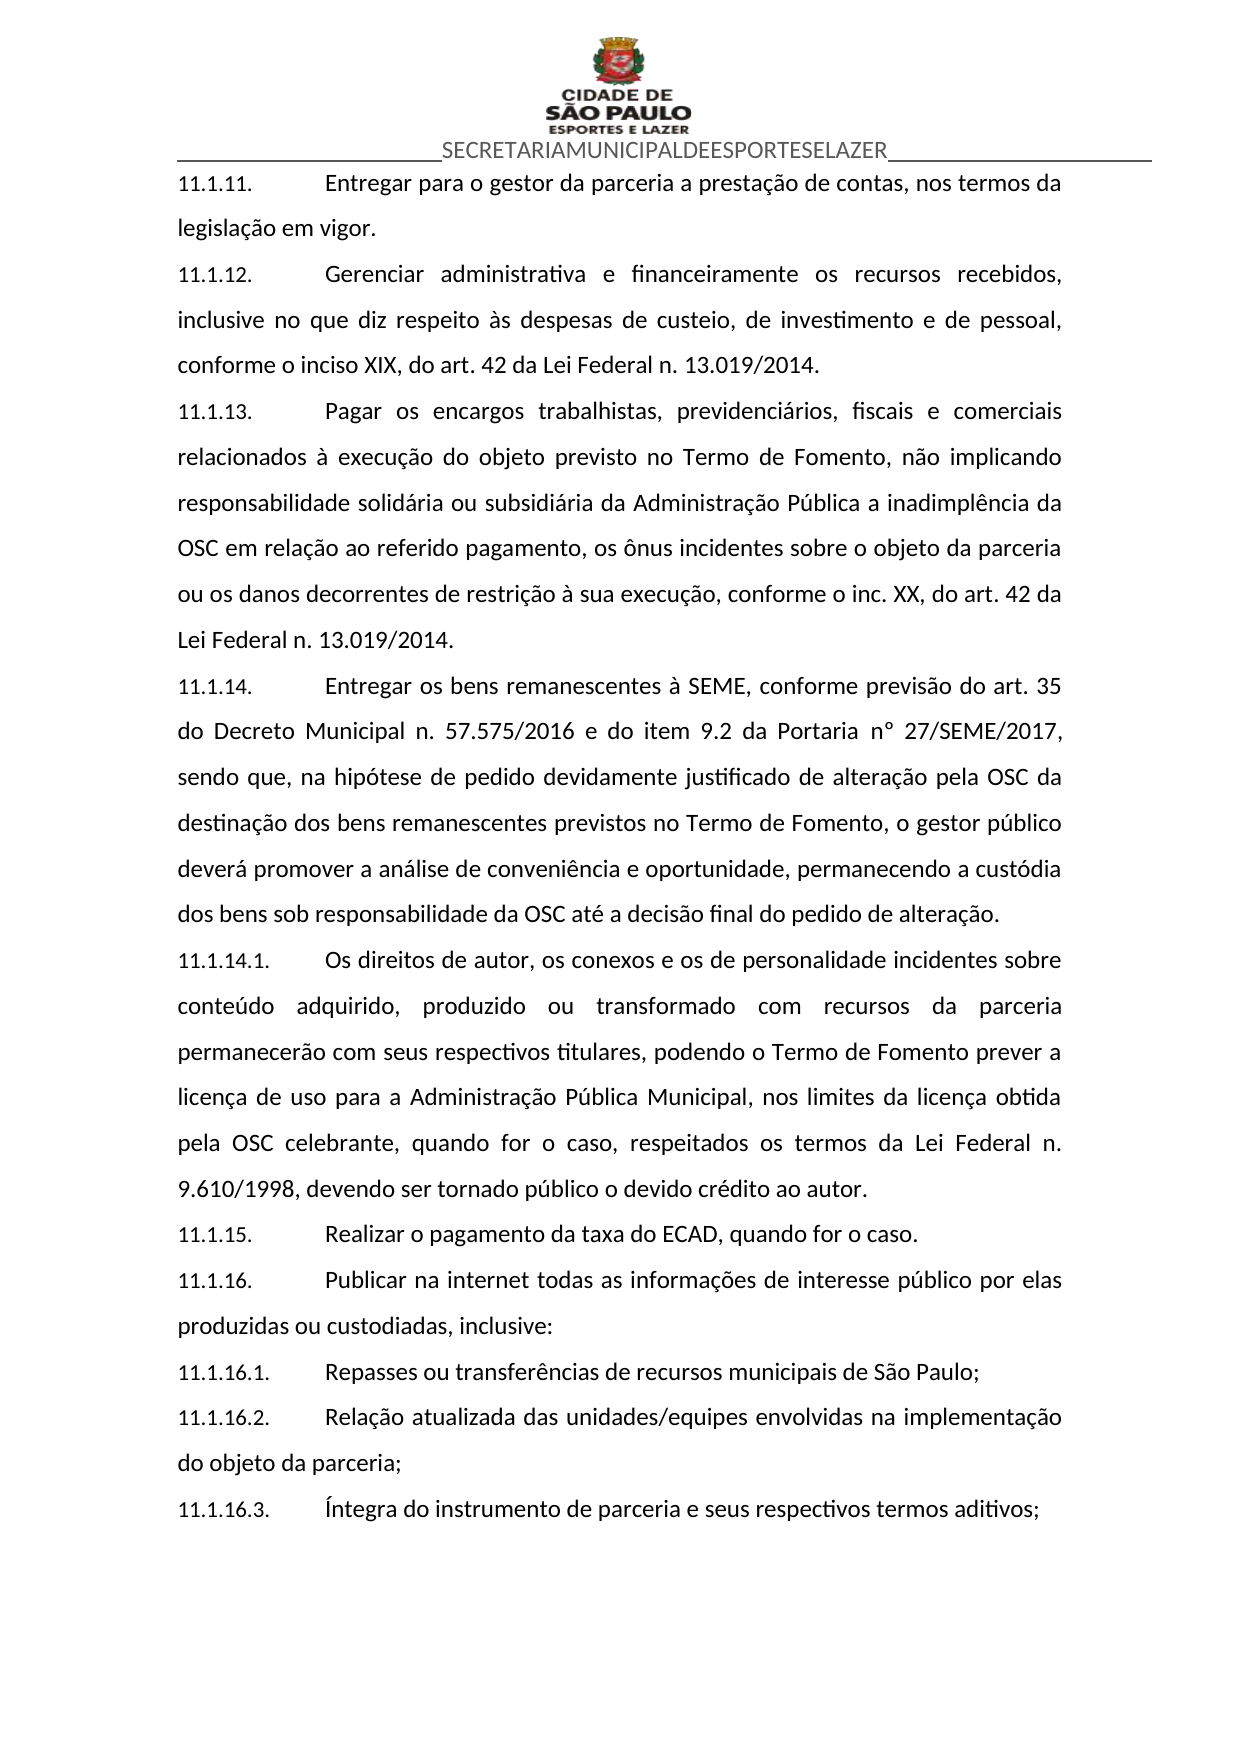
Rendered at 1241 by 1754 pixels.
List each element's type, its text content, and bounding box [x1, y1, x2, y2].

list Entregar os bens remanescentes à SEME, conforme previsão do art. 35 do Decreto Municipal n. 57.575/2016 e do item 9.2 da Portaria nº 27/SEME/2017, sendo que, na hipótese de pedido devidamente justificado de alteração pela OSC da destinação dos bens remanescentes previstos no Termo de Fomento, o gestor público deverá promover a análise de conveniência e oportunidade, permanecendo a custódia dos bens sob responsabilidade da OSC até a decisão final do pedido de alteração. [177, 670, 1063, 929]
list Publicar na internet todas as informações de interesse público por elas produzidas ou custodiadas, inclusive: [177, 1264, 1063, 1341]
list Gerenciar administrativa e financeiramente os recursos recebidos, inclusive no que diz respeito às despesas de custeio, de investimento e de pessoal, conforme o inciso XIX, do art. 42 da Lei Federal n. 13.019/2014. [177, 258, 1063, 380]
list Realizar o pagamento da taxa do ECAD, quando for o caso. [177, 1218, 1063, 1249]
list Os direitos de autor, os conexos e os de personalidade incidentes sobre conteúdo adquirido, produzido ou transformado com recursos da parceria permanecerão com seus respectivos titulares, podendo o Termo de Fomento prever a licença de uso para a Administração Pública Municipal, nos limites da licença obtida pela OSC celebrante, quando for o caso, respeitados os termos da Lei Federal n. 9.610/1998, devendo ser tornado público o devido crédito ao autor. [177, 944, 1063, 1203]
picture [546, 37, 692, 134]
list Relação atualizada das unidades/equipes envolvidas na implementação do objeto da parceria; [177, 1401, 1063, 1478]
list Repasses ou transferências de recursos municipais de São Paulo; [177, 1356, 1063, 1386]
list Íntegra do instrumento de parceria e seus respectivos termos aditivos; [177, 1493, 1063, 1523]
list Pagar os encargos trabalhistas, previdenciários, fiscais e comerciais relacionados à execução do objeto previsto no Termo de Fomento, não implicando responsabilidade solidária ou subsidiária da Administração Pública a inadimplência da OSC em relação ao referido pagamento, os ônus incidentes sobre o objeto da parceria ou os danos decorrentes de restrição à sua execução, conforme o inc. XX, do art. 42 da Lei Federal n. 13.019/2014. [177, 395, 1063, 654]
list Entregar para o gestor da parceria a prestação de contas, nos termos da legislação em vigor. [177, 167, 1063, 243]
